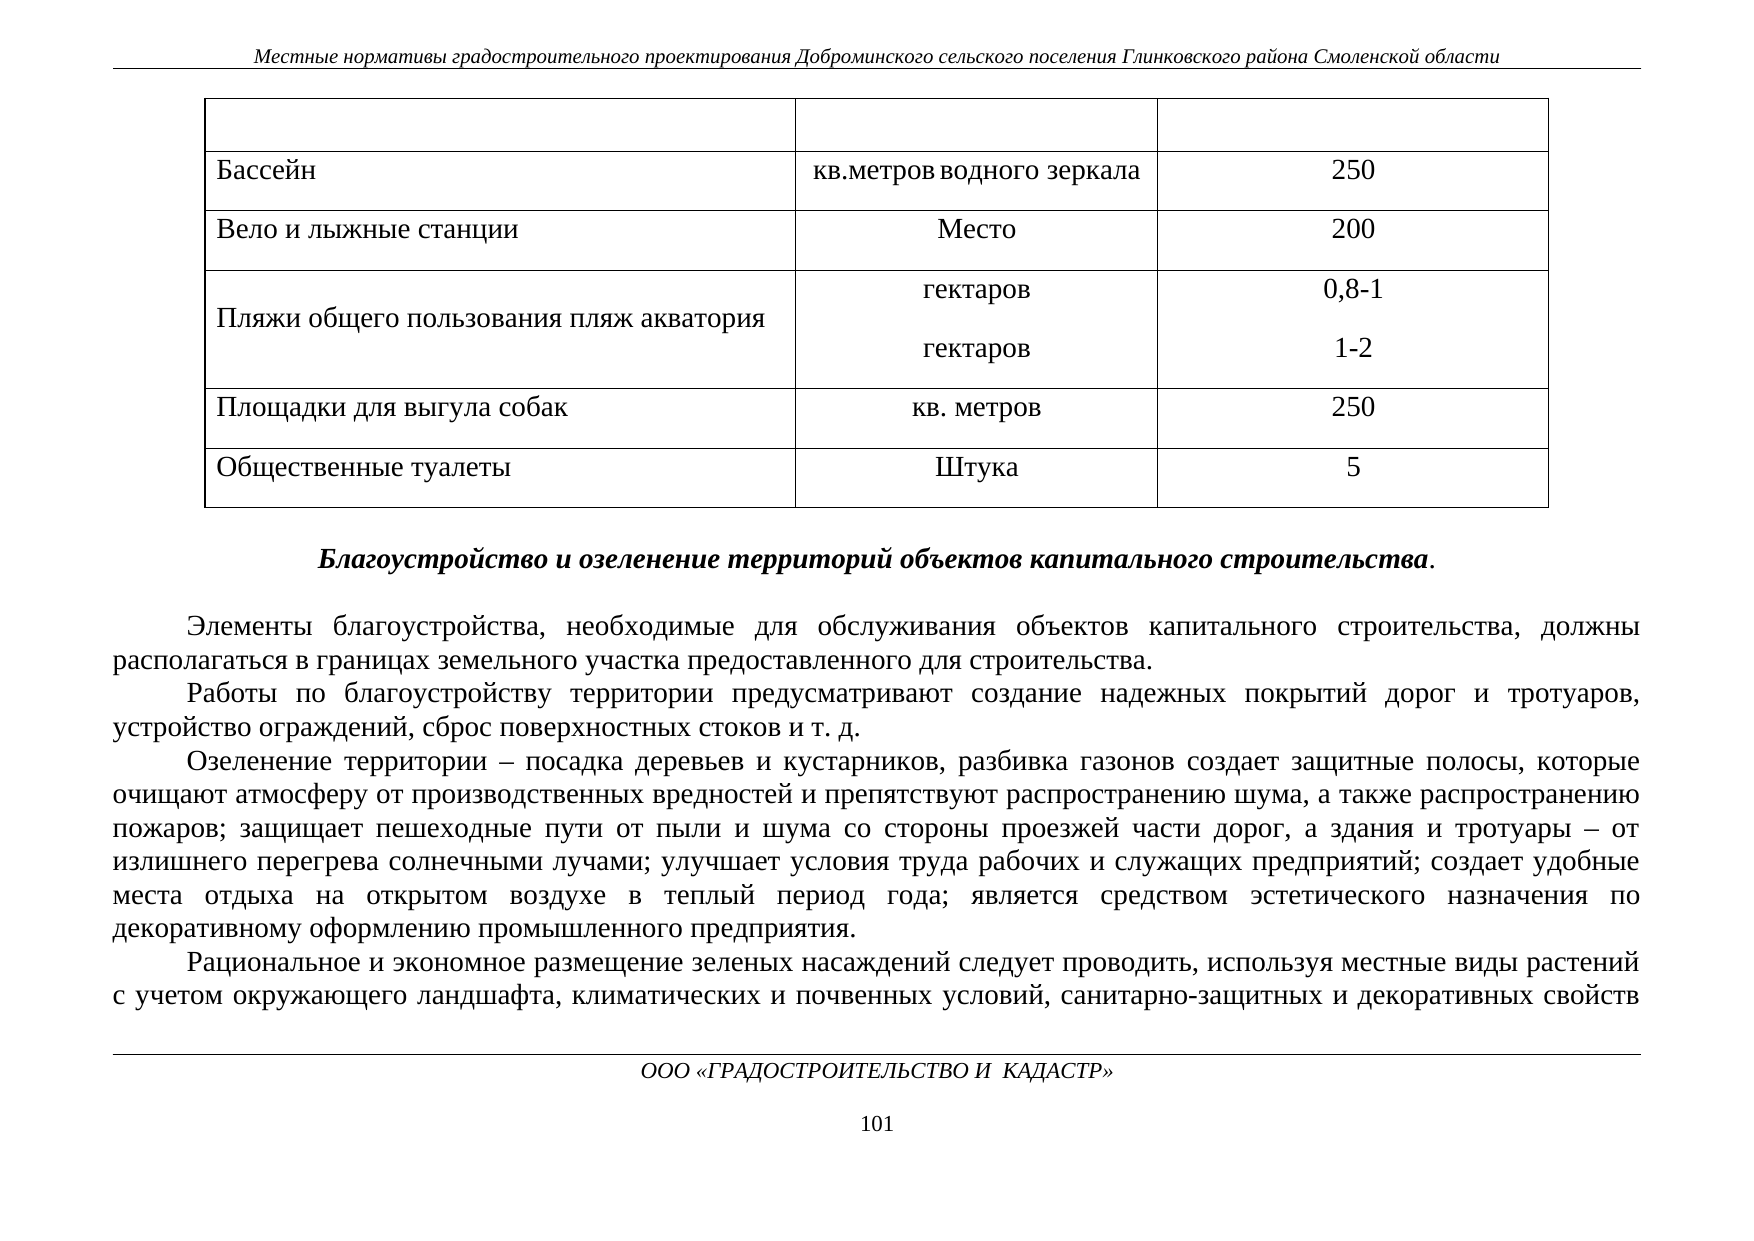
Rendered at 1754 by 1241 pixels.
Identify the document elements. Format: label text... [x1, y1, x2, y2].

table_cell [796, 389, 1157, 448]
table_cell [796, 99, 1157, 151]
text Элементы благоустройства, необходимые для обслуживания объектов капитального строительства, должны располагаться в границах земельного участка предоставленного для строительства. [112, 608, 1641, 676]
text Благоустройство и озеленение территорий объектов капитального строительства. [112, 541, 1641, 575]
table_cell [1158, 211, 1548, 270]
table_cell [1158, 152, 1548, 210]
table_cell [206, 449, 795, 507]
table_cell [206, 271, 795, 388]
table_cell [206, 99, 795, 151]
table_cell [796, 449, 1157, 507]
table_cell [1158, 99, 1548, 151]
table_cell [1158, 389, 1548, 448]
text Озеленение территории – посадка деревьев и кустарников, разбивка газонов создает защитные полосы, которые очищают атмосферу от производственных вредностей и препятствуют распространению шума, а также распространению пожаров; защищает пешеходные пути от пыли и шума со стороны проезжей части дорог, а здания и тротуары – от излишнего перегрева солнечными лучами; улучшает условия труда рабочих и служащих предприятий; создает удобные места отдыха на открытом воздухе в теплый период года; является средством эстетического назначения по декоративному оформлению промышленного предприятия. [112, 743, 1641, 944]
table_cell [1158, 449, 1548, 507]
text Работы по благоустройству территории предусматривают создание надежных покрытий дорог и тротуаров, устройство ограждений, сброс поверхностных стоков и т. д. [112, 676, 1641, 743]
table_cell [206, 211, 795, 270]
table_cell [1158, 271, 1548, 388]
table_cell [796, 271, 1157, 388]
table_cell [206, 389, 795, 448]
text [112, 944, 1641, 1011]
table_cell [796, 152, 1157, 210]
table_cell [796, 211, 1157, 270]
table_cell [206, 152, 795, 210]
